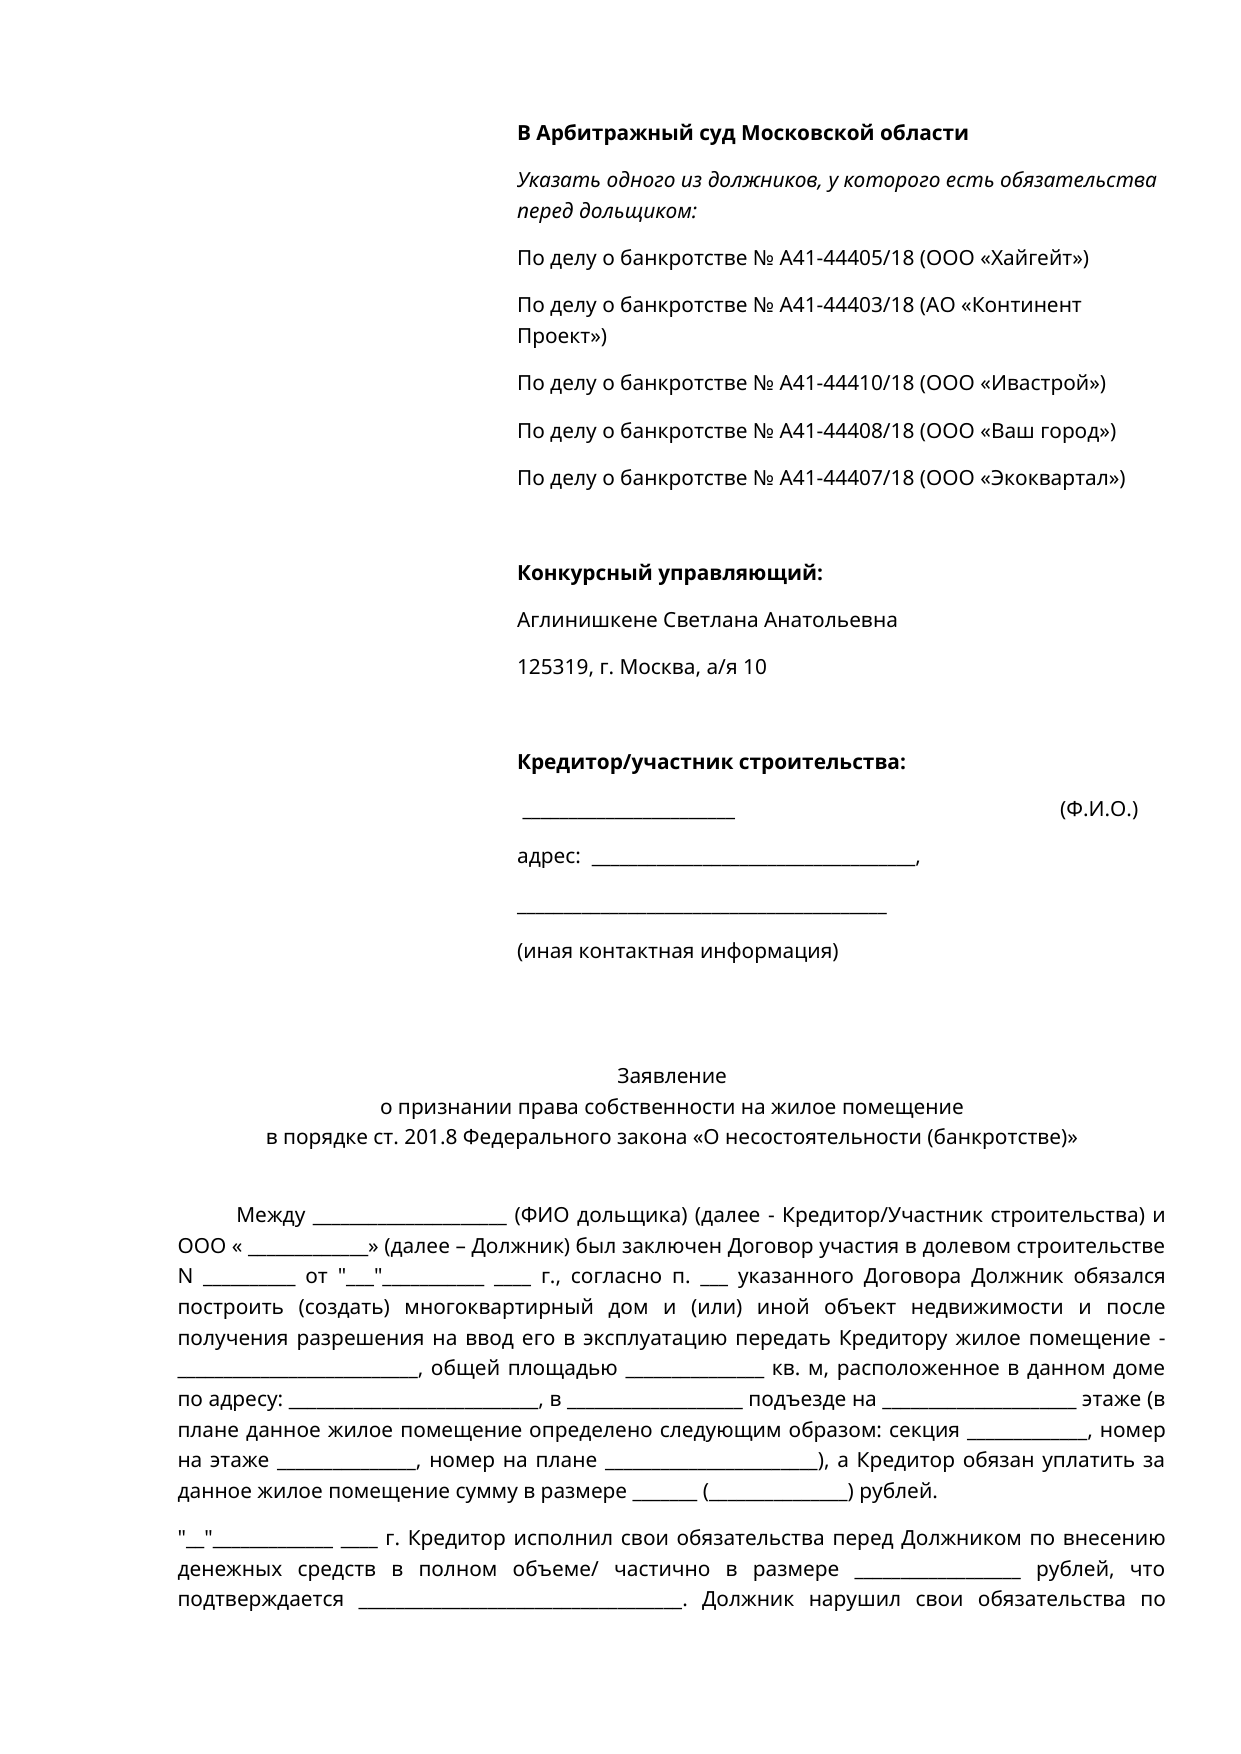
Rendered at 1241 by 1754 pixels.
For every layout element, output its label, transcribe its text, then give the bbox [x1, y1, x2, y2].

text Заявление [177, 1061, 1167, 1090]
text адрес: ___________________________________, [517, 841, 1167, 870]
text (иная контактная информация) [517, 936, 1167, 964]
text о признании права собственности на жилое помещение [177, 1092, 1167, 1120]
text 125319, г. Москва, а/я 10 [517, 652, 1167, 681]
text Конкурсный управляющий: [517, 558, 1167, 586]
text Аглинишкене Светлана Анатольевна [517, 605, 1167, 633]
text По делу о банкротстве № А41-44408/18 (ООО «Ваш город») [517, 416, 1167, 444]
text В Арбитражный суд Московской области [517, 118, 1167, 147]
text Между _____________________ (ФИО дольщика) (далее - Кредитор/Участник строительства) и ООО « _____________» (далее – Должник) был заключен Договор участия в долевом строительстве N __________ от "___"___________ ____ г., согласно п. ___ указанного Договора Должник обязался построить (создать) многоквартирный дом и (или) иной объект недвижимости и после получения разрешения на ввод его в эксплуатацию передать Кредитору жилое помещение - __________________________, общей площадью _______________ кв. м, расположенное в данном доме по адресу: ___________________________, в ___________________ подъезде на _____________________ этаже (в плане данное жилое помещение определено следующим образом: секция _____________, номер на этаже _______________, номер на плане _______________________), а Кредитор обязан уплатить за данное жилое помещение сумму в размере _______ (_______________) рублей. [177, 1200, 1167, 1504]
text По делу о банкротстве № А41-44405/18 (ООО «Хайгейт») [517, 243, 1167, 272]
text По делу о банкротстве № А41-44407/18 (ООО «Экоквартал») [517, 463, 1167, 492]
text Кредитор/участник строительства: [517, 747, 1167, 775]
text Указать одного из должников, у которого есть обязательства перед дольщиком: [517, 165, 1167, 224]
text в порядке ст. 201.8 Федерального закона «О несостоятельности (банкротстве)» [177, 1122, 1167, 1151]
text По делу о банкротстве № А41-44403/18 (АО «Континент Проект») [517, 291, 1167, 350]
text _______________________ (Ф.И.О.) [517, 794, 1167, 823]
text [177, 1523, 1167, 1613]
text ________________________________________ [517, 889, 1167, 917]
text По делу о банкротстве № А41-44410/18 (ООО «Ивастрой») [517, 368, 1167, 397]
